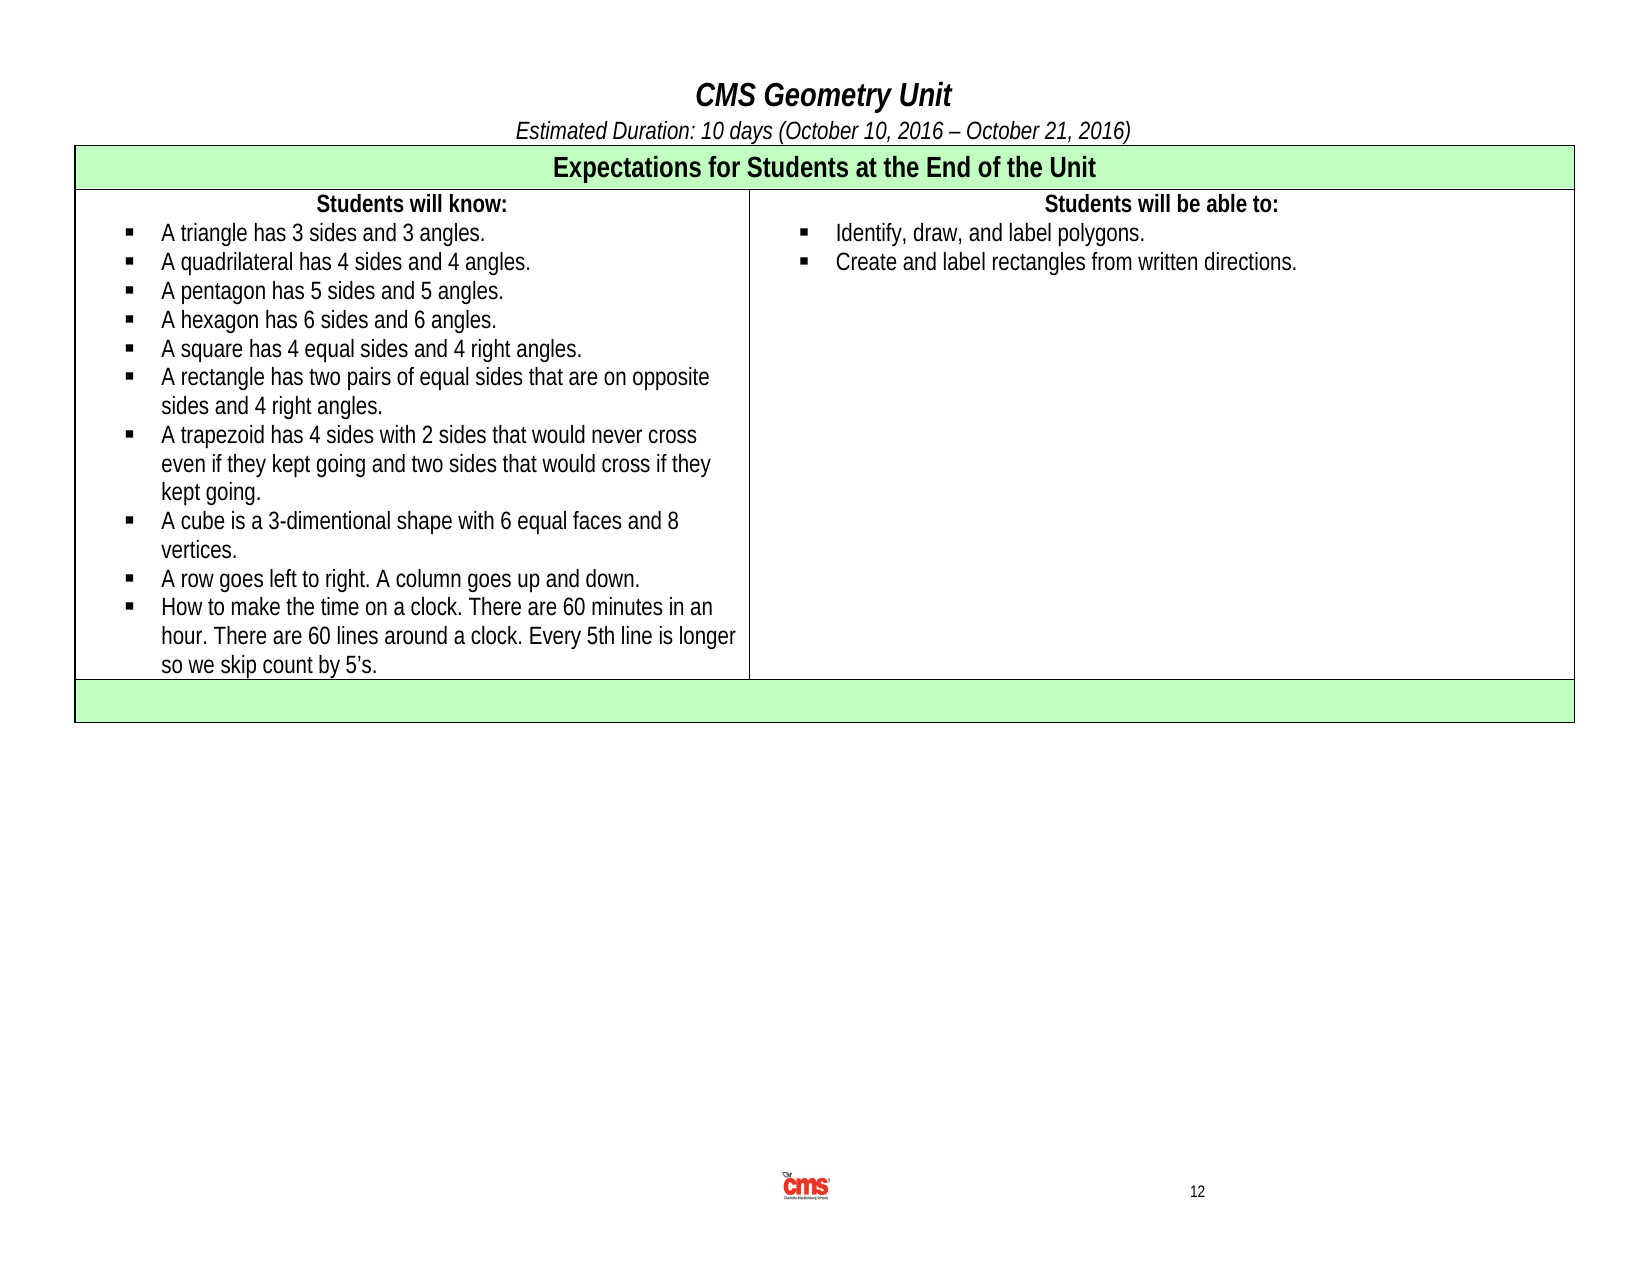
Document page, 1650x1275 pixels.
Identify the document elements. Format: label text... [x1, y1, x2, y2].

picture [782, 1172, 831, 1200]
subtitle CMS Geometry Unit [75, 75, 1575, 113]
table_header Expectations for Students at the End of the Unit [76, 146, 1574, 188]
table_cell Students will be able to: Identify, draw, and label polygons. Create and label rectangles from written directions. [750, 190, 1574, 678]
text Estimated Duration: 10 days (October 10, 2016 – October 21, 2016) [75, 116, 1575, 145]
table_cell Students will know: A triangle has 3 sides and 3 angles. A quadrilateral has 4 sides and 4 angles. A pentagon has 5 sides and 5 angles. A hexagon has 6 sides and 6 angles. A square has 4 equal sides and 4 right angles. A rectangle has two pairs of equal sides that are on opposite sides and 4 right angles. A trapezoid has 4 sides with 2 sides that would never cross even if they kept going and two sides that would cross if they kept going. A cube is a 3-dimentional shape with 6 equal faces and 8 vertices. A row goes left to right. A column goes up and down. How to make the time on a clock. There are 60 minutes in an hour. There are 60 lines around a clock. Every 5th line is longer so we skip count by 5’s. [76, 190, 749, 678]
table_cell [76, 680, 1574, 722]
